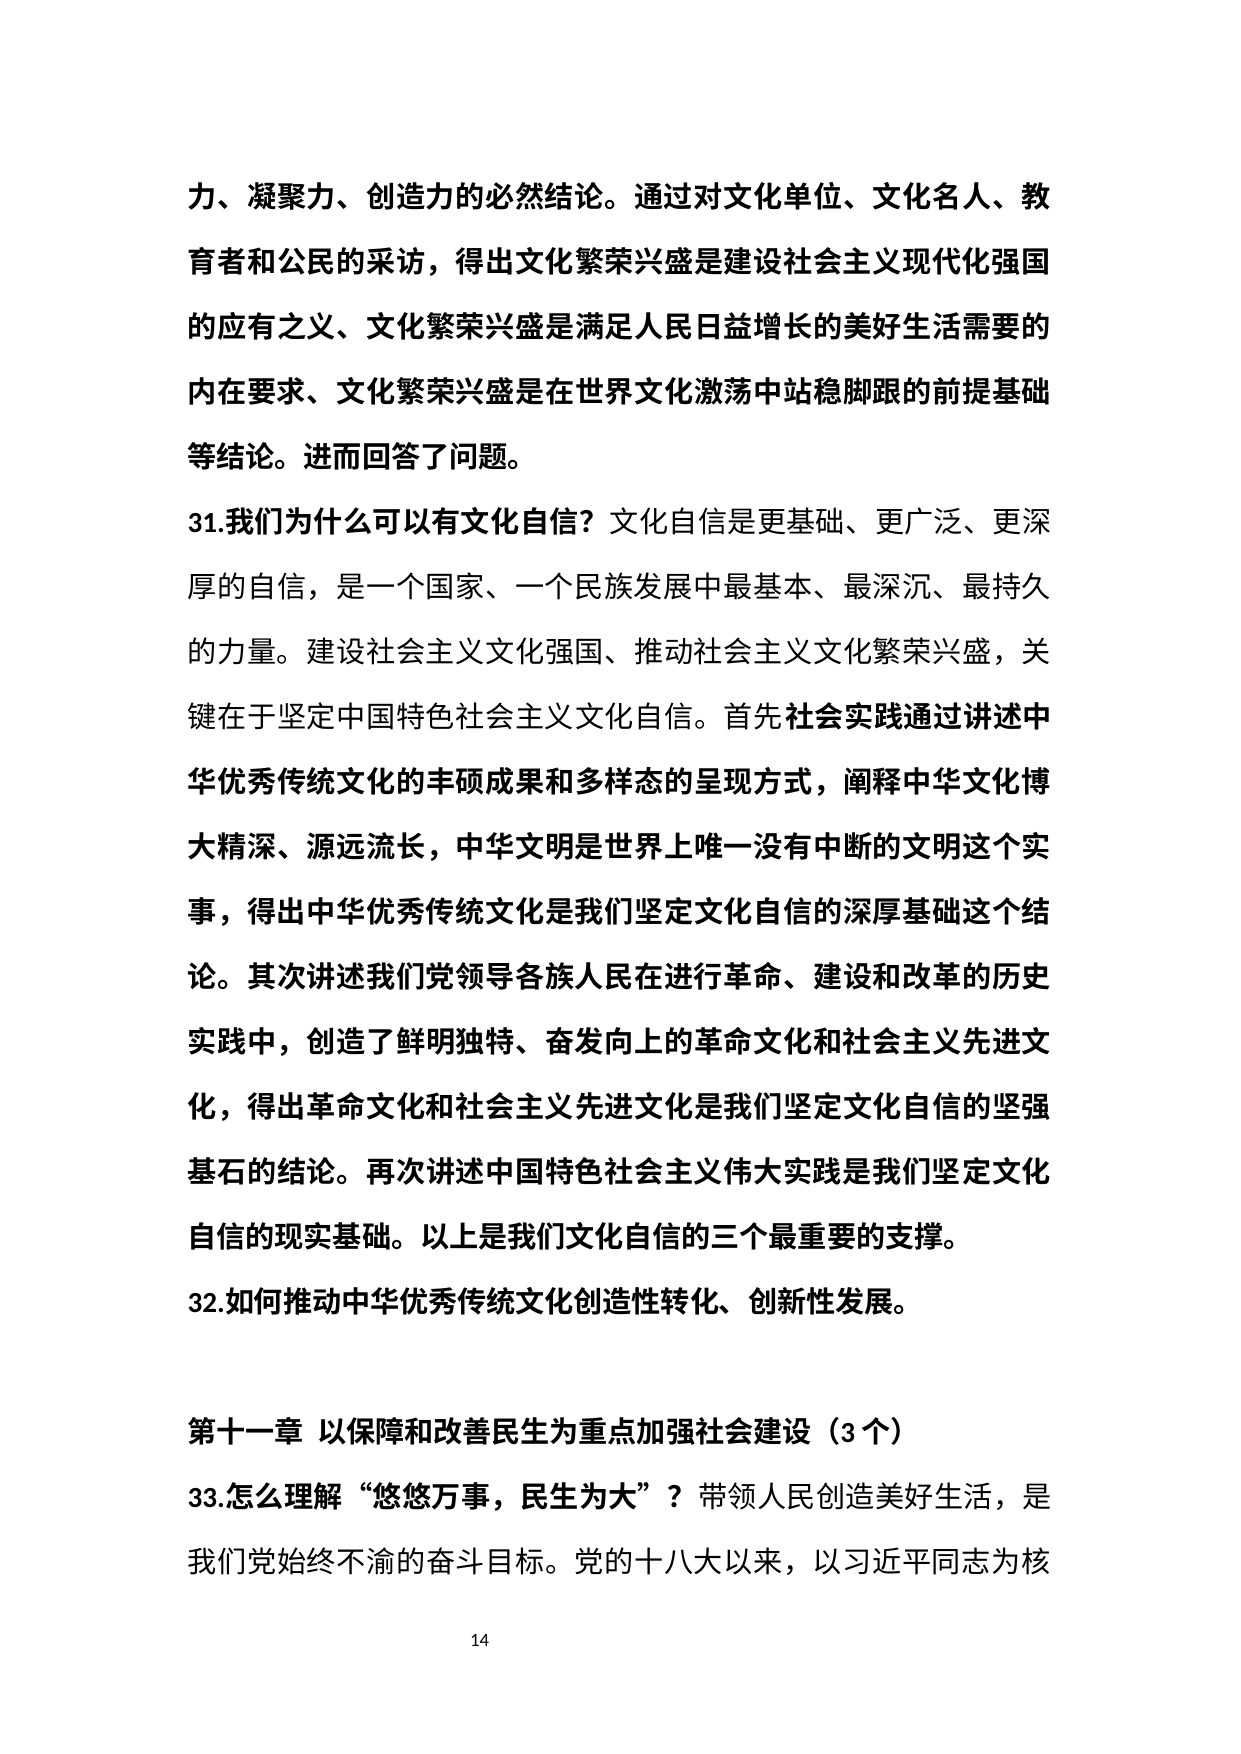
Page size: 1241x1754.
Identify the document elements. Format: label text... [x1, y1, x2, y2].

list 以保障和改善民生为重点加强社会建设（3个） [187, 1397, 1053, 1462]
list 31.我们为什么可以有文化自信？文化自信是更基础、更广泛、更深厚的自信，是一个国家、一个民族发展中最基本、最深沉、最持久的力量。建设社会主义文化强国、推动社会主义文化繁荣兴盛，关键在于坚定中国特色社会主义文化自信。首先社会实践通过讲述中华优秀传统文化的丰硕成果和多样态的呈现方式，阐释中华文化博大精深、源远流长，中华文明是世界上唯一没有中断的文明这个实事，得出中华优秀传统文化是我们坚定文化自信的深厚基础这个结论。其次讲述我们党领导各族人民在进行革命、建设和改革的历史实践中，创造了鲜明独特、奋发向上的革命文化和社会主义先进文化，得出革命文化和社会主义先进文化是我们坚定文化自信的坚强基石的结论。再次讲述中国特色社会主义伟大实践是我们坚定文化自信的现实基础。以上是我们文化自信的三个最重要的支撑。 [187, 487, 1053, 1267]
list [187, 162, 1053, 487]
list 32.如何推动中华优秀传统文化创造性转化、创新性发展。 [187, 1267, 1053, 1332]
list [187, 1462, 1053, 1592]
